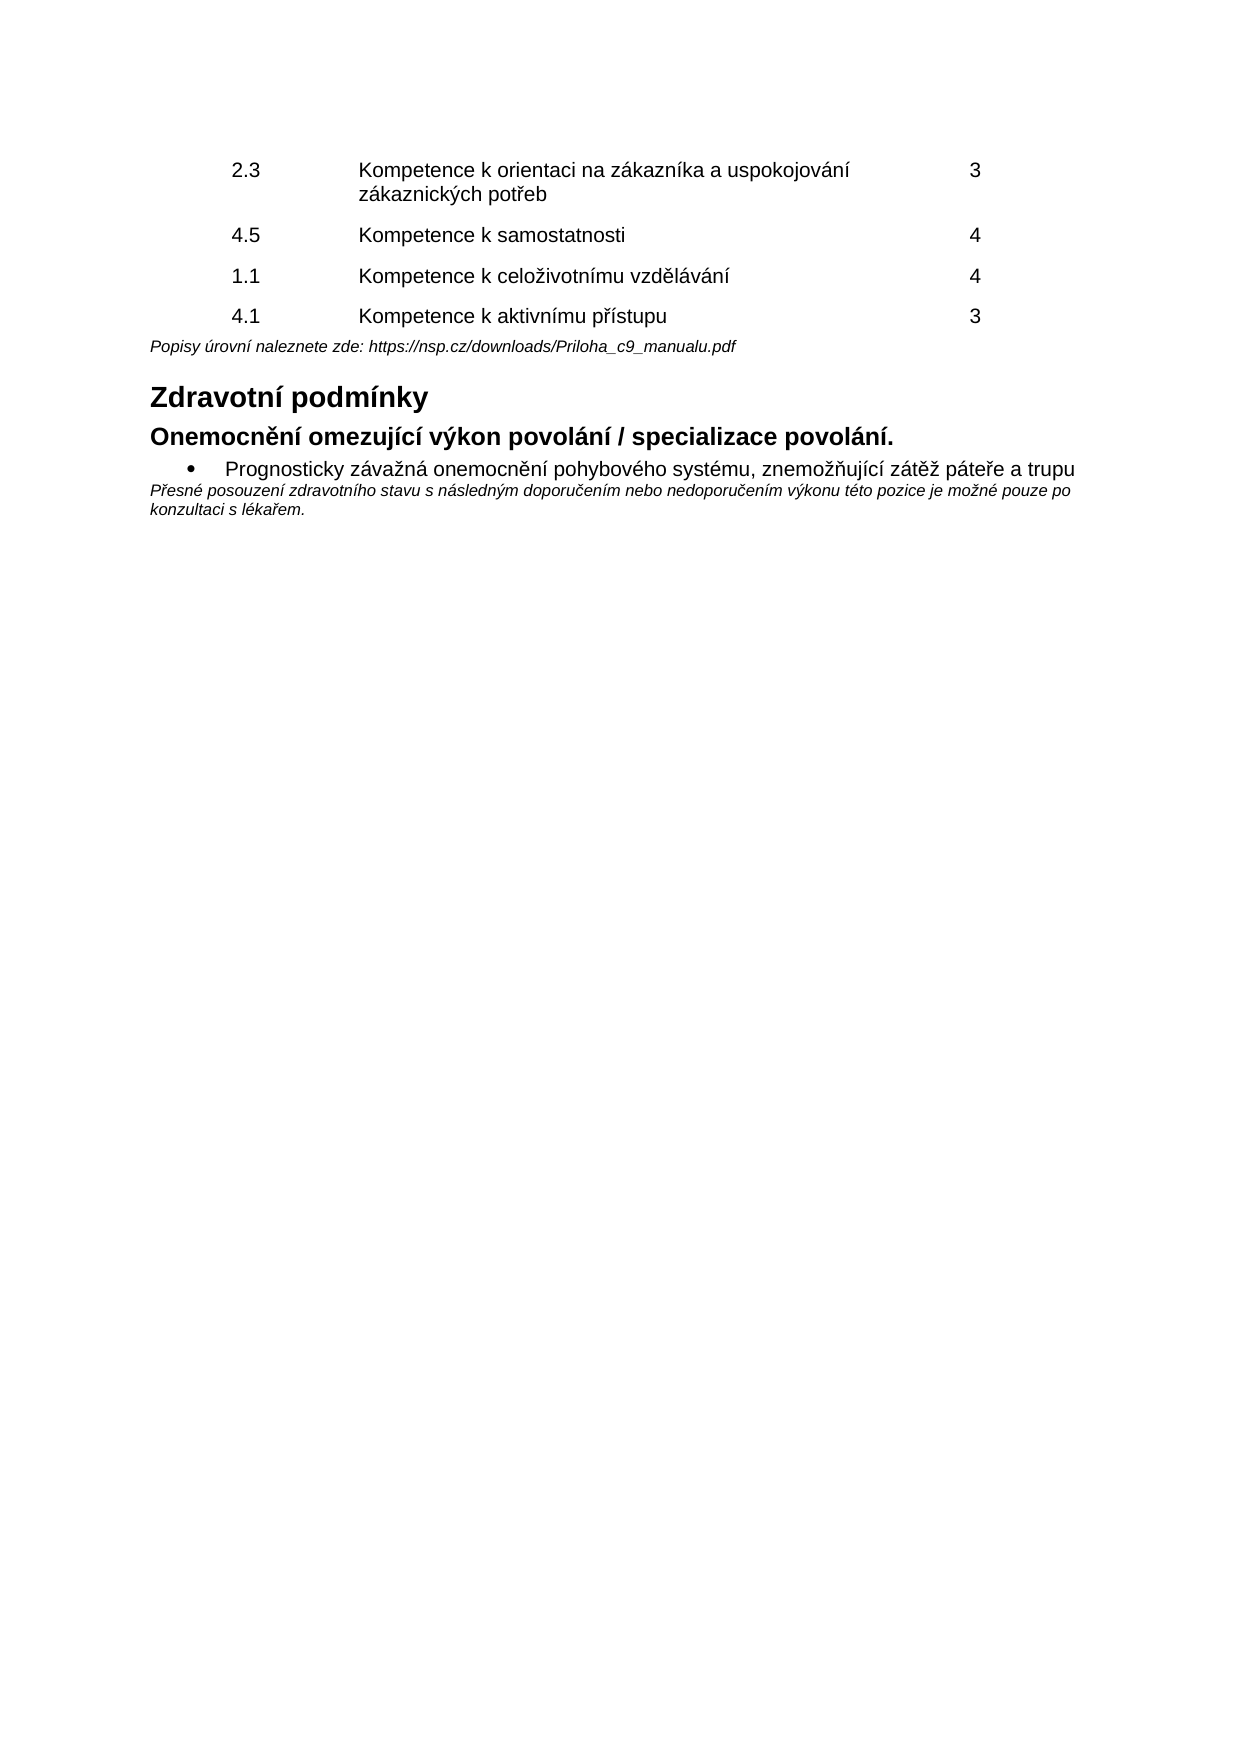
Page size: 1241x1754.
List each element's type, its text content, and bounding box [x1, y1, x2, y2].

table_cell 4 [871, 215, 1079, 255]
table_cell 4.1 [142, 296, 350, 336]
table_cell 3 [871, 150, 1079, 214]
table_cell Kompetence k samostatnosti [350, 215, 871, 255]
subtitle Onemocnění omezující výkon povolání / specializace povolání. [150, 421, 1090, 450]
text Popisy úrovní naleznete zde: https://nsp.cz/downloads/Priloha_c9_manualu.pdf [150, 336, 1090, 356]
table_cell 4 [871, 255, 1079, 296]
table_cell 1.1 [142, 255, 350, 296]
text Přesné posouzení zdravotního stavu s následným doporučením nebo nedoporučením výkonu této pozice je možné pouze po konzultaci s lékařem. [150, 481, 1090, 519]
subtitle Zdravotní podmínky [150, 379, 1090, 413]
table_cell 2.3 [142, 150, 350, 214]
list Prognosticky závažná onemocnění pohybového systému, znemožňující zátěž páteře a trupu [187, 456, 1090, 481]
table_cell 4.5 [142, 215, 350, 255]
table_cell Kompetence k orientaci na zákazníka a uspokojování zákaznických potřeb [350, 150, 871, 214]
table_cell 3 [871, 296, 1079, 336]
table_cell Kompetence k celoživotnímu vzdělávání [350, 255, 871, 296]
table_cell Kompetence k aktivnímu přístupu [350, 296, 871, 336]
